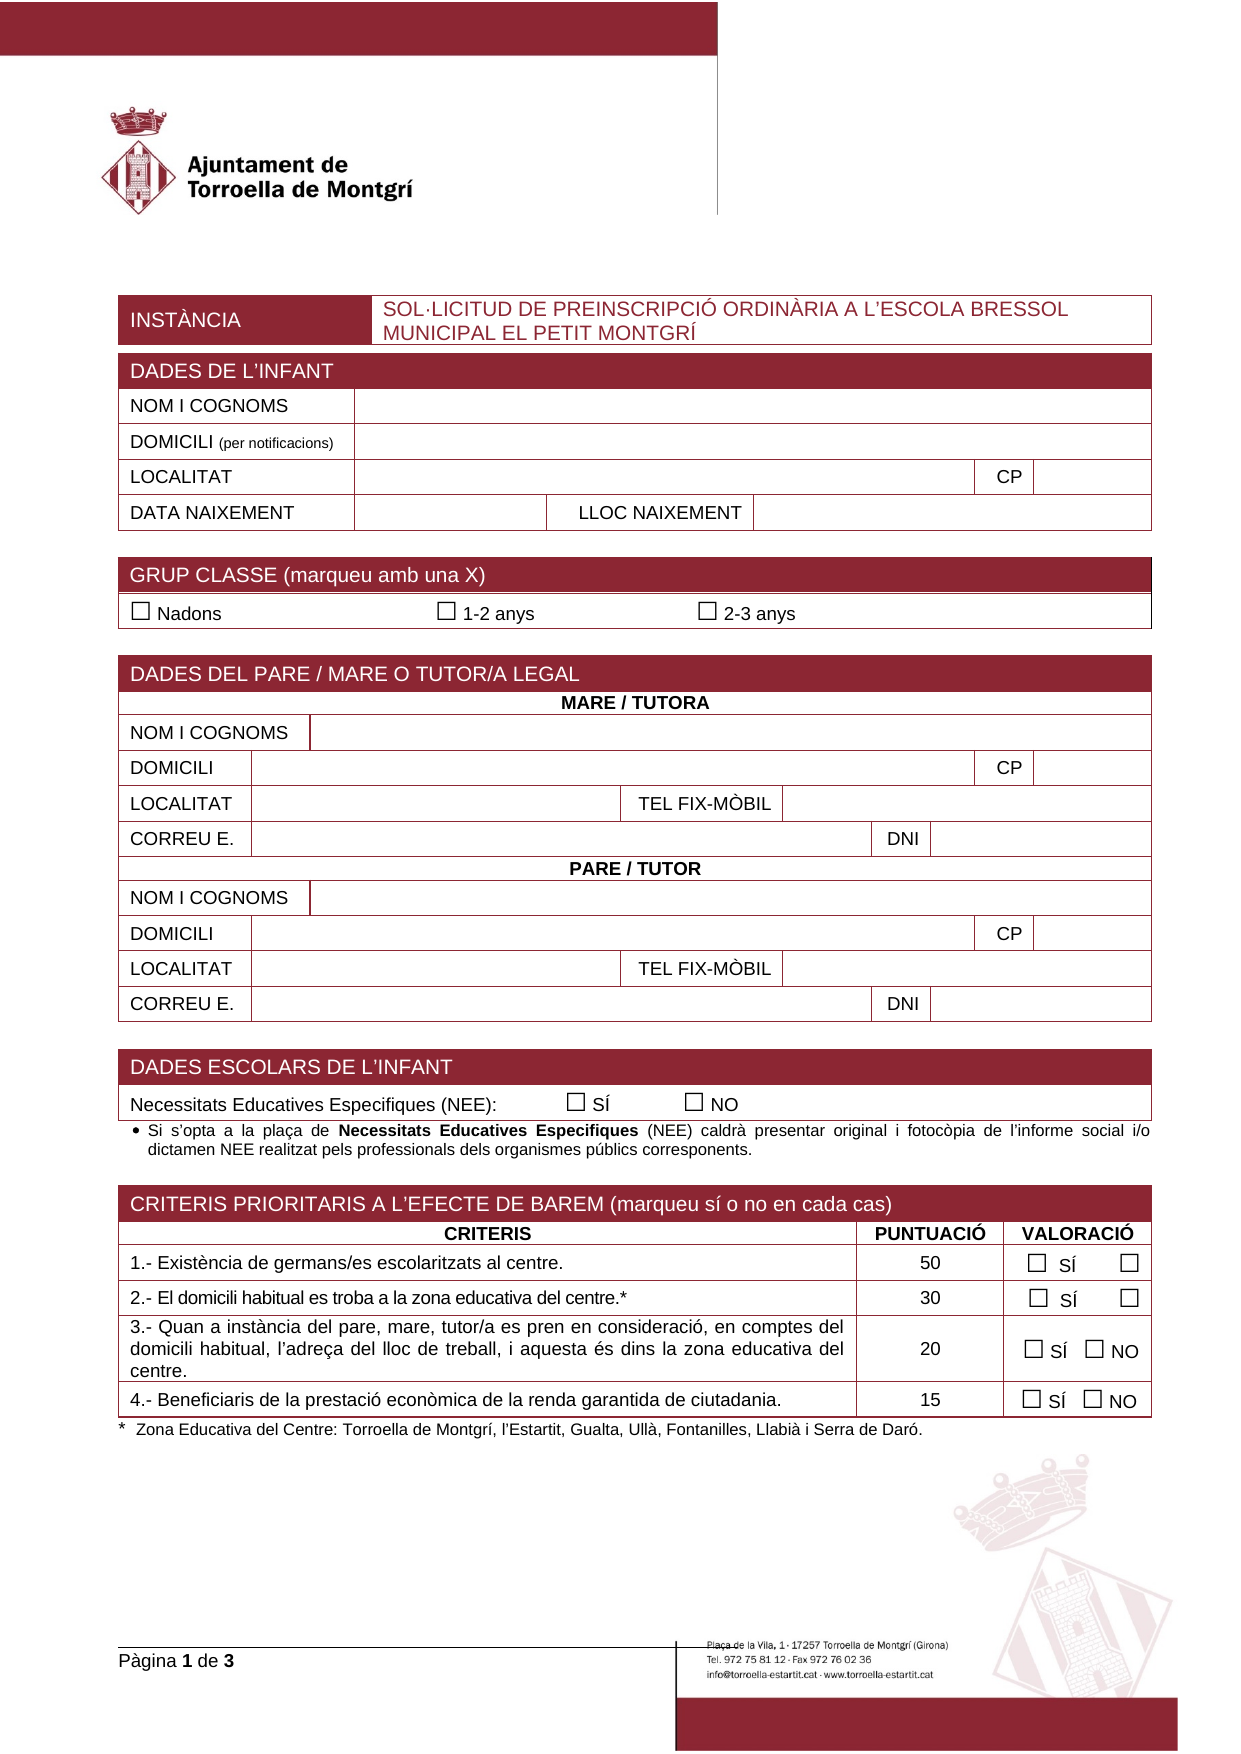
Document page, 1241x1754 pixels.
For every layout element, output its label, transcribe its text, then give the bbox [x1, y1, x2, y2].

table_cell 1.- Existència de germans/es escolaritzats al centre. [119, 1245, 856, 1280]
table_cell LOCALITAT [119, 951, 251, 986]
list * Zona Educativa del Centre: Torroella de Montgrí, l’Estartit, Gualta, Ullà, Fontanilles, Llabià i Serra de Daró. [118, 1418, 1152, 1439]
table_cell NOM I COGNOMS [119, 389, 354, 423]
table_cell CP [975, 460, 1033, 494]
table_header GRUP CLASSE (marqueu amb una X) [119, 558, 1151, 592]
table_cell DNI [872, 822, 930, 856]
table_cell SÍ NO [1004, 1245, 1151, 1280]
table_cell [355, 495, 546, 529]
table_cell VALORACIÓ [1004, 1222, 1151, 1244]
table_cell PUNTUACIÓ [857, 1222, 1003, 1244]
table_cell DOMICILI (per notificacions) [119, 424, 354, 459]
table_cell [252, 987, 871, 1021]
table_cell SÍ NO [1004, 1281, 1151, 1315]
table_cell [355, 460, 974, 494]
table_cell [252, 822, 871, 856]
table_header INSTÀNCIA [119, 296, 371, 344]
table_cell [355, 389, 1151, 423]
table_cell CP [975, 916, 1033, 950]
table_cell [252, 786, 620, 821]
table_cell LOCALITAT [119, 460, 354, 494]
table_cell SÍ NO [1004, 1382, 1151, 1416]
table_cell [311, 881, 1151, 915]
table_cell CRITERIS [119, 1222, 856, 1244]
table_cell SÍ NO [1004, 1316, 1151, 1381]
table_cell 50 [857, 1245, 1003, 1280]
table_cell [252, 951, 620, 986]
table_header DADES ESCOLARS DE L’INFANT [119, 1050, 1151, 1084]
table_header DADES DEL PARE / MARE O TUTOR/A LEGAL [119, 656, 1151, 691]
table_cell [1034, 460, 1151, 494]
table_cell 20 [857, 1316, 1003, 1381]
table_cell 4.- Beneficiaris de la prestació econòmica de la renda garantida de ciutadania. [119, 1382, 856, 1416]
table_cell [1034, 751, 1151, 785]
table_cell [931, 987, 1151, 1021]
picture [0, 2, 718, 215]
table_cell 15 [857, 1382, 1003, 1416]
table_cell NOM I COGNOMS [119, 881, 309, 915]
table_cell LOCALITAT [119, 786, 251, 821]
table_cell 30 [857, 1281, 1003, 1315]
table_cell CP [975, 751, 1033, 785]
table_cell DOMICILI [119, 916, 251, 950]
table_cell TEL FIX-MÒBIL [621, 951, 782, 986]
table_cell [252, 751, 974, 785]
table_cell [931, 822, 1151, 856]
table_cell Necessitats Educatives Especifiques (NEE): SÍ NO [119, 1085, 1151, 1119]
table_cell [783, 951, 1151, 986]
table_cell CORREU E. [119, 987, 251, 1021]
table_cell 2.- El domicili habitual es troba a la zona educativa del centre.* [119, 1281, 856, 1315]
table_header SOL·LICITUD DE PREINSCRIPCIÓ ORDINÀRIA A L’ESCOLA BRESSOL MUNICIPAL EL PETIT MONTGRÍ [372, 296, 1151, 344]
table_cell PARE / TUTOR [119, 857, 1151, 879]
table_header CRITERIS PRIORITARIS A L’EFECTE DE BAREM (marqueu sí o no en cada cas) [119, 1186, 1151, 1221]
table_cell [1034, 916, 1151, 950]
table_cell [754, 495, 1151, 529]
table_cell [355, 424, 1151, 459]
table_cell [783, 786, 1151, 821]
table_cell LLOC NAIXEMENT [547, 495, 753, 529]
list Si s’opta a la plaça de Necessitats Educatives Especifiques (NEE) caldrà presentar original i fotocòpia de l’informe social i/o dictamen NEE realitzat pels professionals dels organismes públics corresponents. [133, 1121, 1152, 1159]
table_cell NOM I COGNOMS [119, 715, 309, 750]
table_cell MARE / TUTORA [119, 692, 1151, 714]
table_cell [311, 715, 1151, 750]
table_header DADES DE L’INFANT [119, 354, 1151, 388]
table_cell DATA NAIXEMENT [119, 495, 354, 529]
table_cell DOMICILI [119, 751, 251, 785]
table_cell DNI [872, 987, 930, 1021]
table_cell TEL FIX-MÒBIL [621, 786, 782, 821]
picture [675, 1454, 1178, 1751]
table_cell Nadons 1-2 anys 2-3 anys [119, 594, 1151, 628]
table_cell [252, 916, 974, 950]
table_cell 3.- Quan a instància del pare, mare, tutor/a es pren en consideració, en comptes del domicili habitual, l’adreça del lloc de treball, i aquesta és dins la zona educativa del centre. [119, 1316, 856, 1381]
table_cell CORREU E. [119, 822, 251, 856]
